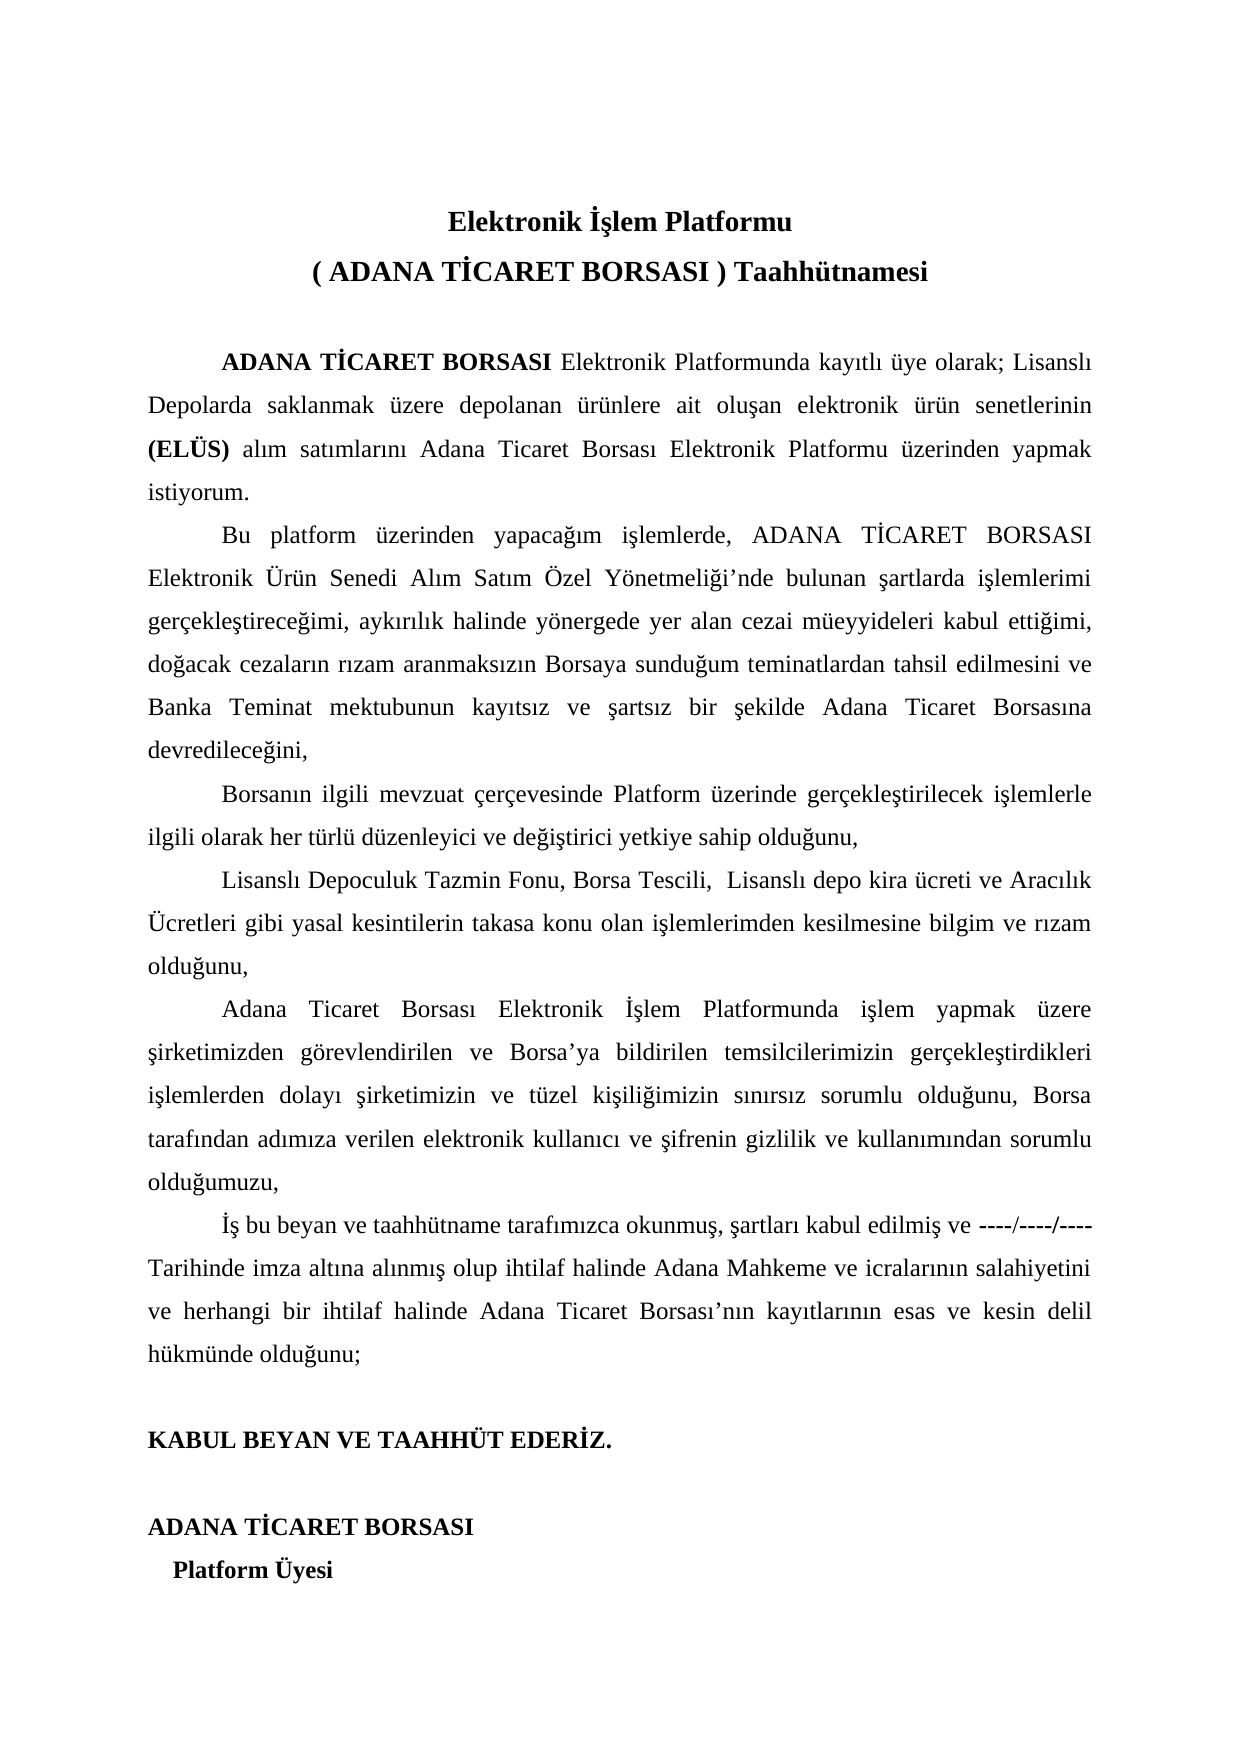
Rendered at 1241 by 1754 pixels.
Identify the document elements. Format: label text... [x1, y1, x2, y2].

text Elektronik İşlem Platformu [148, 204, 1093, 237]
text KABUL BEYAN VE TAAHHÜT EDERİZ. [148, 1426, 1093, 1454]
text İş bu beyan ve taahhütname tarafımızca okunmuş, şartları kabul edilmiş ve ----/----/---- Tarihinde imza altına alınmış olup ihtilaf halinde Adana Mahkeme ve icralarının salahiyetini ve herhangi bir ihtilaf halinde Adana Ticaret Borsası’nın kayıtlarının esas ve kesin delil hükmünde olduğunu; [148, 1210, 1093, 1368]
text Adana Ticaret Borsası Elektronik İşlem Platformunda işlem yapmak üzere şirketimizden görevlendirilen ve Borsa’ya bildirilen temsilcilerimizin gerçekleştirdikleri işlemlerden dolayı şirketimizin ve tüzel kişiliğimizin sınırsız sorumlu olduğunu, Borsa tarafından adımıza verilen elektronik kullanıcı ve şifrenin gizlilik ve kullanımından sorumlu olduğumuzu, [148, 994, 1093, 1196]
text Lisanslı Depoculuk Tazmin Fonu, Borsa Tescili, Lisanslı depo kira ücreti ve Aracılık Ücretleri gibi yasal kesintilerin takasa konu olan işlemlerimden kesilmesine bilgim ve rızam olduğunu, [148, 865, 1093, 980]
text Bu platform üzerinden yapacağım işlemlerde, ADANA TİCARET BORSASI Elektronik Ürün Senedi Alım Satım Özel Yönetmeliği’nde bulunan şartlarda işlemlerimi gerçekleştireceğimi, aykırılık halinde yönergede yer alan cezai müeyyideleri kabul ettiğimi, doğacak cezaların rızam aranmaksızın Borsaya sunduğum teminatlardan tahsil edilmesini ve Banka Teminat mektubunun kayıtsız ve şartsız bir şekilde Adana Ticaret Borsasına devredileceğini, [148, 520, 1093, 764]
text ( ADANA TİCARET BORSASI ) Taahhütnamesi [148, 254, 1093, 287]
text ADANA TİCARET BORSASI Elektronik Platformunda kayıtlı üye olarak; Lisanslı Depolarda saklanmak üzere depolanan ürünlere ait oluşan elektronik ürün senetlerinin (ELÜS) alım satımlarını Adana Ticaret Borsası Elektronik Platformu üzerinden yapmak istiyorum. [148, 347, 1093, 506]
text Platform Üyesi [148, 1555, 1093, 1584]
text ADANA TİCARET BORSASI [148, 1512, 1093, 1541]
text Borsanın ilgili mevzuat çerçevesinde Platform üzerinde gerçekleştirilecek işlemlerle ilgili olarak her türlü düzenleyici ve değiştirici yetkiye sahip olduğunu, [148, 779, 1093, 851]
